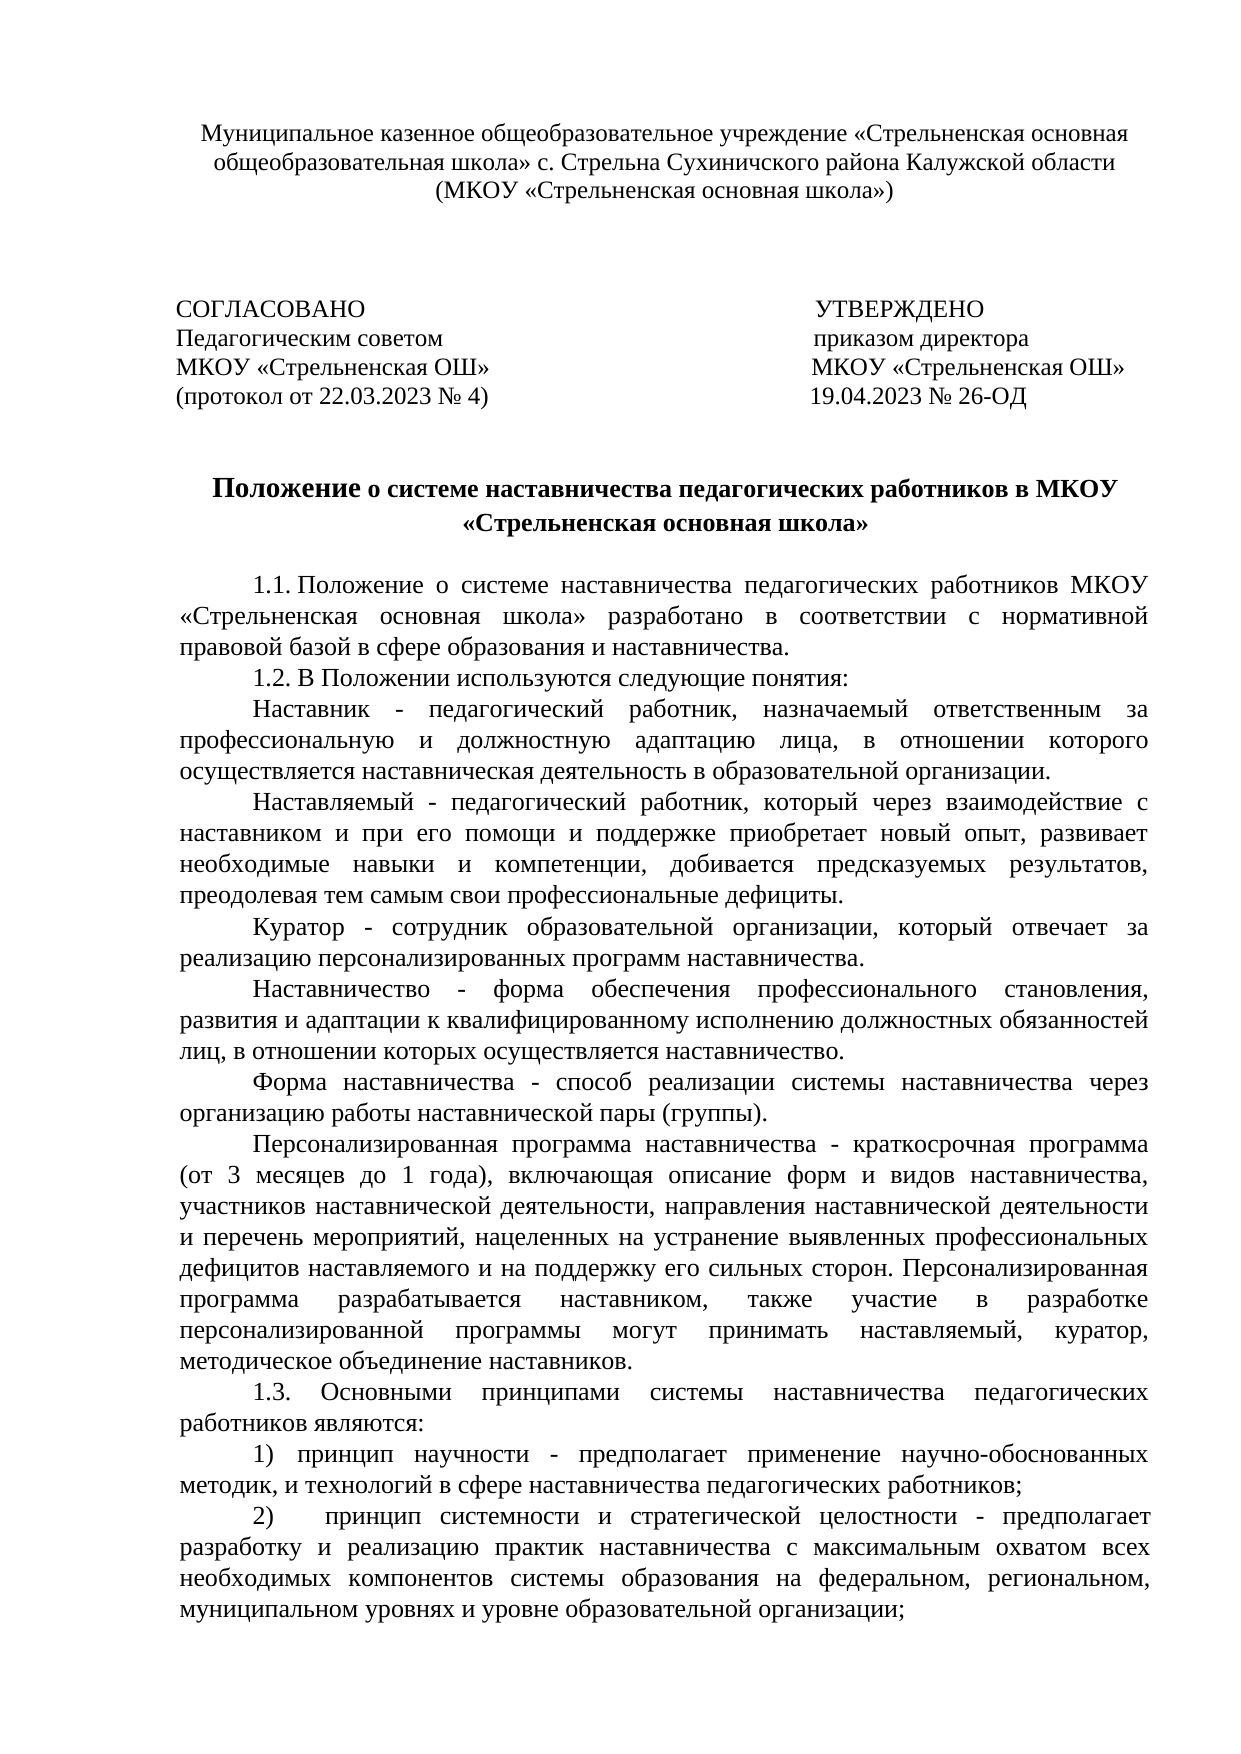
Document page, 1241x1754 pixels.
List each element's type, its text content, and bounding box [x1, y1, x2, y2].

list Основными принципами системы наставничества педагогических работников являются: [179, 1376, 1149, 1438]
text Наставничество - форма обеспечения профессионального становления, развития и адаптации к квалифицированному исполнению должностных обязанностей лиц, в отношении которых осуществляется наставничество. [179, 972, 1149, 1065]
text Форма наставничества - способ реализации системы наставничества через организацию работы наставнической пары (группы). [179, 1065, 1149, 1127]
list принцип научности - предполагает применение научно-обоснованных методик, и технологий в сфере наставничества педагогических работников; [179, 1438, 1149, 1500]
text Положение о системе наставничества педагогических работников в МКОУ «Стрельненская основная школа» [179, 471, 1152, 538]
list принцип системности и стратегической целостности - предполагает разработку и реализацию практик наставничества с максимальным охватом всех необходимых компонентов системы образования на федеральном, региональном, муниципальном уровнях и уровне образовательной организации; [179, 1500, 1152, 1624]
text Куратор - сотрудник образовательной организации, который отвечает за реализацию персонализированных программ наставничества. [179, 910, 1149, 972]
table_header СОГЛАСОВАНО Педагогическим советом МКОУ «Стрельненская ОШ» (протокол от 22.03.2023 № 4) [176, 293, 634, 469]
text Наставляемый - педагогический работник, который через взаимодействие с наставником и при его помощи и поддержке приобретает новый опыт, развивает необходимые навыки и компетенции, добивается предсказуемых результатов, преодолевая тем самым свои профессиональные дефициты. [179, 786, 1149, 910]
text Персонализированная программа наставничества - краткосрочная программа (от 3 месяцев до 1 года), включающая описание форм и видов наставничества, участников наставнической деятельности, направления наставнической деятельности и перечень мероприятий, нацеленных на устранение выявленных профессиональных дефицитов наставляемого и на поддержку его сильных сторон. Персонализированная программа разрабатывается наставником, также участие в разработке персонализированной программы могут принимать наставляемый, куратор, методическое объединение наставников. [179, 1127, 1149, 1376]
text Наставник - педагогический работник, назначаемый ответственным за профессиональную и должностную адаптацию лица, в отношении которого осуществляется наставническая деятельность в образовательной организации. [179, 693, 1149, 786]
table_header УТВЕРЖДЕНО приказом директора МКОУ «Стрельненская ОШ» 19.04.2023 № 26-ОД [635, 293, 1165, 469]
list В Положении используются следующие понятия: [179, 662, 1152, 693]
text Муниципальное казенное общеобразовательное учреждение «Стрельненская основная общеобразовательная школа» с. Стрельна Сухиничского района Калужской области (МКОУ «Стрельненская основная школа») [177, 118, 1152, 204]
list Положение о системе наставничества педагогических работников МКОУ «Стрельненская основная школа» разработано в соответствии с нормативной правовой базой в сфере образования и наставничества. [179, 569, 1149, 662]
